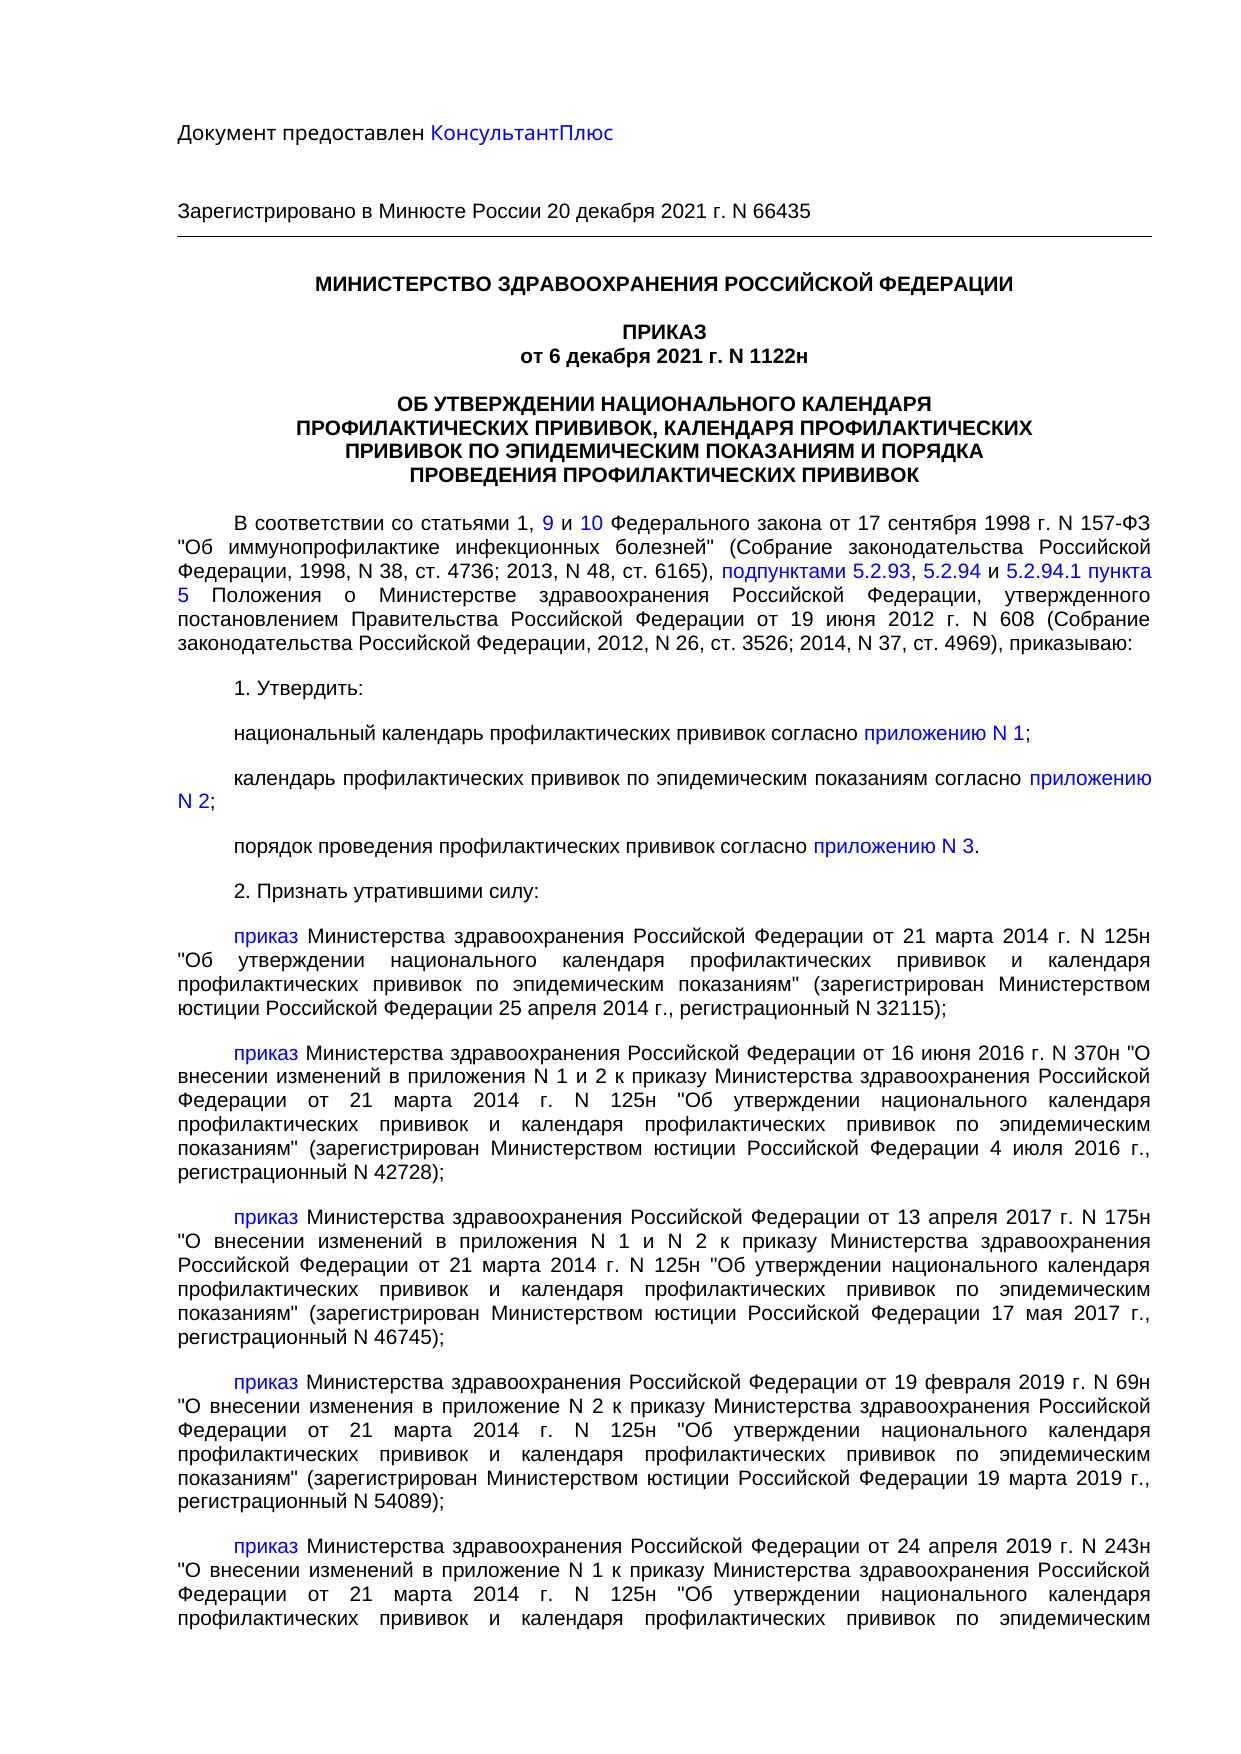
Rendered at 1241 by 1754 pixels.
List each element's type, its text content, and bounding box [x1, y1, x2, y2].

text порядок проведения профилактических прививок согласно приложению N 3. [177, 834, 1152, 858]
text В соответствии со статьями 1, 9 и 10 Федерального закона от 17 сентября 1998 г. N 157-ФЗ "Об иммунопрофилактике инфекционных болезней" (Собрание законодательства Российской Федерации, 1998, N 38, ст. 4736; 2013, N 48, ст. 6165), подпунктами 5.2.93, 5.2.94 и 5.2.94.1 пункта 5 Положения о Министерстве здравоохранения Российской Федерации, утвержденного постановлением Правительства Российской Федерации от 19 июня 2012 г. N 608 (Собрание законодательства Российской Федерации, 2012, N 26, ст. 3526; 2014, N 37, ст. 4969), приказываю: [177, 511, 1152, 655]
text 2. Признать утратившими силу: [177, 879, 1152, 903]
text 1. Утвердить: [177, 676, 1152, 700]
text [177, 1534, 1152, 1630]
text Зарегистрировано в Минюсте России 20 декабря 2021 г. N 66435 [177, 199, 1152, 223]
title МИНИСТЕРСТВО ЗДРАВООХРАНЕНИЯ РОССИЙСКОЙ ФЕДЕРАЦИИ [177, 272, 1152, 296]
title ПРОФИЛАКТИЧЕСКИХ ПРИВИВОК, КАЛЕНДАРЯ ПРОФИЛАКТИЧЕСКИХ [177, 415, 1152, 439]
title ПРИКАЗ [177, 319, 1152, 343]
title ОБ УТВЕРЖДЕНИИ НАЦИОНАЛЬНОГО КАЛЕНДАРЯ [177, 391, 1152, 415]
text приказ Министерства здравоохранения Российской Федерации от 19 февраля 2019 г. N 69н "О внесении изменения в приложение N 2 к приказу Министерства здравоохранения Российской Федерации от 21 марта 2014 г. N 125н "Об утверждении национального календаря профилактических прививок и календаря профилактических прививок по эпидемическим показаниям" (зарегистрирован Министерством юстиции Российской Федерации 19 марта 2019 г., регистрационный N 54089); [177, 1369, 1152, 1513]
text приказ Министерства здравоохранения Российской Федерации от 16 июня 2016 г. N 370н "О внесении изменений в приложения N 1 и 2 к приказу Министерства здравоохранения Российской Федерации от 21 марта 2014 г. N 125н "Об утверждении национального календаря профилактических прививок и календаря профилактических прививок по эпидемическим показаниям" (зарегистрирован Министерством юстиции Российской Федерации 4 июля 2016 г., регистрационный N 42728); [177, 1040, 1152, 1184]
text национальный календарь профилактических прививок согласно приложению N 1; [177, 721, 1152, 744]
text приказ Министерства здравоохранения Российской Федерации от 21 марта 2014 г. N 125н "Об утверждении национального календаря профилактических прививок и календаря профилактических прививок по эпидемическим показаниям" (зарегистрирован Министерством юстиции Российской Федерации 25 апреля 2014 г., регистрационный N 32115); [177, 924, 1152, 1019]
title Документ предоставлен КонсультантПлюс [177, 118, 1152, 175]
text календарь профилактических прививок по эпидемическим показаниям согласно приложению N 2; [177, 765, 1152, 813]
title от 6 декабря 2021 г. N 1122н [177, 343, 1152, 367]
text приказ Министерства здравоохранения Российской Федерации от 13 апреля 2017 г. N 175н "О внесении изменений в приложения N 1 и N 2 к приказу Министерства здравоохранения Российской Федерации от 21 марта 2014 г. N 125н "Об утверждении национального календаря профилактических прививок и календаря профилактических прививок по эпидемическим показаниям" (зарегистрирован Министерством юстиции Российской Федерации 17 мая 2017 г., регистрационный N 46745); [177, 1205, 1152, 1349]
title ПРИВИВОК ПО ЭПИДЕМИЧЕСКИМ ПОКАЗАНИЯМ И ПОРЯДКА [177, 439, 1152, 463]
title ПРОВЕДЕНИЯ ПРОФИЛАКТИЧЕСКИХ ПРИВИВОК [177, 463, 1152, 487]
